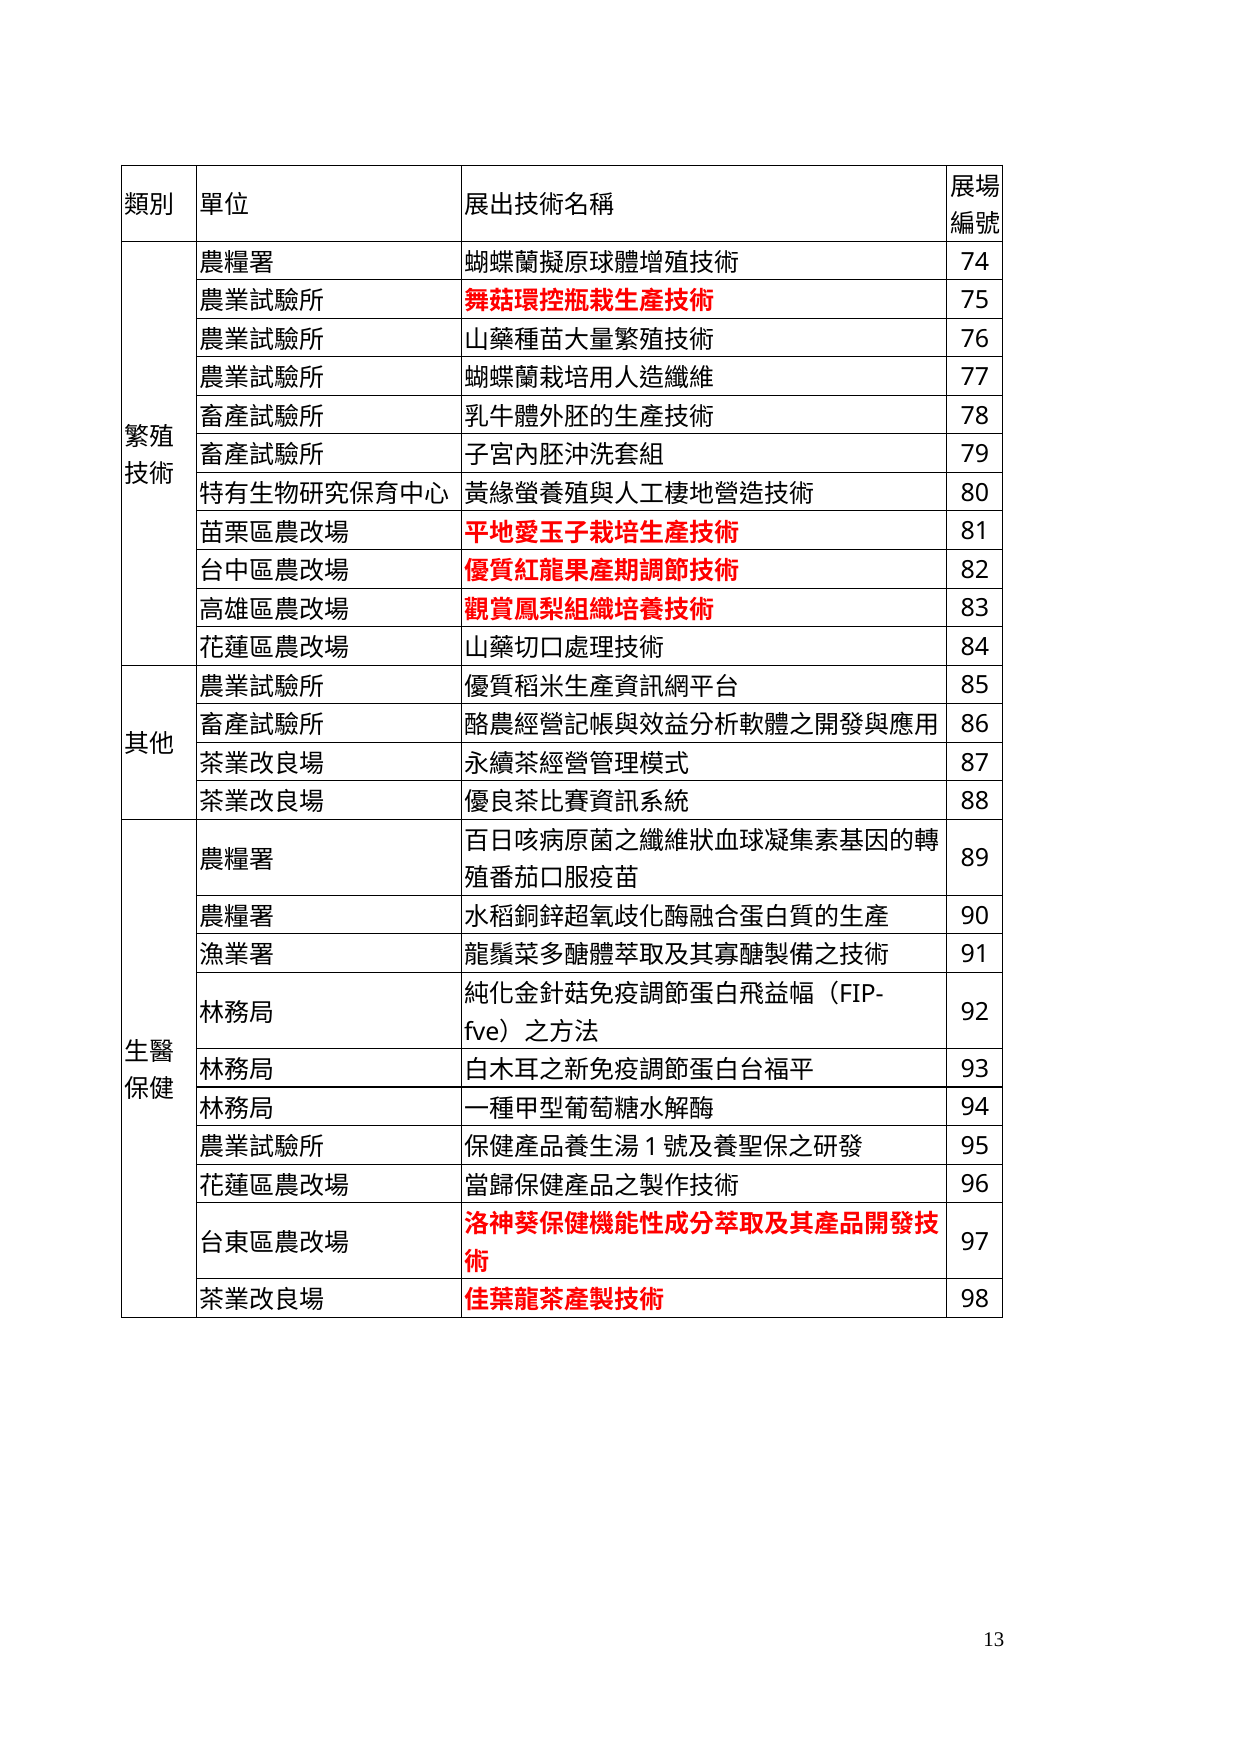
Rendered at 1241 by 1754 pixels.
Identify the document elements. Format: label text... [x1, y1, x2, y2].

table_cell 農糧署 [197, 242, 461, 279]
table_cell 龍鬚菜多醣體萃取及其寡醣製備之技術 [462, 934, 946, 972]
table_cell 保健產品養生湯1號及養聖保之研發 [462, 1126, 946, 1163]
table_cell 繁殖技術 [122, 242, 196, 664]
table_cell 93 [947, 1049, 1002, 1086]
table_cell 水稻銅鋅超氧歧化酶融合蛋白質的生產 [462, 896, 946, 933]
table_cell 花蓮區農改場 [197, 627, 461, 664]
table_cell 75 [947, 280, 1002, 318]
table_cell 農業試驗所 [197, 357, 461, 395]
table_cell 黃緣螢養殖與人工棲地營造技術 [462, 473, 946, 510]
table_cell 92 [947, 973, 1002, 1048]
table_cell 平地愛玉子栽培生產技術 [462, 511, 946, 549]
table_cell 畜產試驗所 [197, 704, 461, 742]
table_header 單位 [197, 166, 461, 241]
table_cell 高雄區農改場 [197, 589, 461, 626]
table_cell 95 [947, 1126, 1002, 1163]
table_cell 子宮內胚沖洗套組 [462, 434, 946, 472]
table_cell 林務局 [197, 1049, 461, 1086]
table_cell 其他 [122, 666, 196, 819]
table_cell 97 [947, 1203, 1002, 1278]
table_cell 酪農經營記帳與效益分析軟體之開發與應用 [462, 704, 946, 742]
table_cell 純化金針菇免疫調節蛋白飛益幅（FIP-fve）之方法 [462, 973, 946, 1048]
table_cell 生醫保健 [122, 820, 196, 1317]
table_cell 90 [947, 896, 1002, 933]
table_cell 農業試驗所 [197, 319, 461, 356]
table_cell 77 [947, 357, 1002, 395]
table_cell 優質紅龍果產期調節技術 [462, 550, 946, 587]
table_cell 91 [947, 934, 1002, 972]
table_cell 88 [947, 781, 1002, 819]
table_cell 84 [947, 627, 1002, 664]
table_cell 94 [947, 1088, 1002, 1125]
table_cell 農業試驗所 [197, 1126, 461, 1163]
table_cell 82 [947, 550, 1002, 587]
table_cell 山藥種苗大量繁殖技術 [462, 319, 946, 356]
table_cell 台中區農改場 [197, 550, 461, 587]
table_cell 農糧署 [197, 820, 461, 895]
table_cell 乳牛體外胚的生產技術 [462, 396, 946, 433]
table_cell 茶業改良場 [197, 781, 461, 819]
table_cell 86 [947, 704, 1002, 742]
table_cell 76 [947, 319, 1002, 356]
table_cell 白木耳之新免疫調節蛋白台福平 [462, 1049, 946, 1086]
table_cell 優良茶比賽資訊系統 [462, 781, 946, 819]
table_cell 觀賞鳳梨組織培養技術 [462, 589, 946, 626]
table_cell 永續茶經營管理模式 [462, 743, 946, 780]
table_cell 蝴蝶蘭栽培用人造纖維 [462, 357, 946, 395]
table_cell 農業試驗所 [197, 666, 461, 703]
table_cell 花蓮區農改場 [197, 1165, 461, 1202]
table_cell 當歸保健產品之製作技術 [462, 1165, 946, 1202]
table_cell 79 [947, 434, 1002, 472]
table_cell 80 [947, 473, 1002, 510]
table_cell 特有生物研究保育中心 [197, 473, 461, 510]
table_cell 85 [947, 666, 1002, 703]
table_cell 優質稻米生產資訊網平台 [462, 666, 946, 703]
table_cell 洛神葵保健機能性成分萃取及其產品開發技術 [462, 1203, 946, 1278]
table_cell 畜產試驗所 [197, 396, 461, 433]
table_cell 蝴蝶蘭擬原球體增殖技術 [462, 242, 946, 279]
table_cell 89 [947, 820, 1002, 895]
table_cell 74 [947, 242, 1002, 279]
table_cell 78 [947, 396, 1002, 433]
table_cell 87 [947, 743, 1002, 780]
table_cell 96 [947, 1165, 1002, 1202]
table_cell 農糧署 [197, 896, 461, 933]
table_cell 81 [947, 511, 1002, 549]
table_cell 苗栗區農改場 [197, 511, 461, 549]
table_cell 83 [947, 589, 1002, 626]
table_cell 畜產試驗所 [197, 434, 461, 472]
table_cell 農業試驗所 [197, 280, 461, 318]
table_header 類別 [122, 166, 196, 241]
table_header 展出技術名稱 [462, 166, 946, 241]
table_cell 山藥切口處理技術 [462, 627, 946, 664]
table_cell 林務局 [197, 1088, 461, 1125]
table_cell 林務局 [197, 973, 461, 1048]
table_cell 舞菇環控瓶栽生產技術 [462, 280, 946, 318]
table_cell 茶業改良場 [197, 743, 461, 780]
table_cell 台東區農改場 [197, 1203, 461, 1278]
table_cell 一種甲型葡萄糖水解酶 [462, 1088, 946, 1125]
table_cell 茶業改良場 [197, 1279, 461, 1317]
table_header 展場編號 [947, 166, 1002, 241]
table_cell 百日咳病原菌之纖維狀血球凝集素基因的轉殖番茄口服疫苗 [462, 820, 946, 895]
table_cell 漁業署 [197, 934, 461, 972]
table_cell 98 [947, 1279, 1002, 1317]
table_cell 佳葉龍茶產製技術 [462, 1279, 946, 1317]
